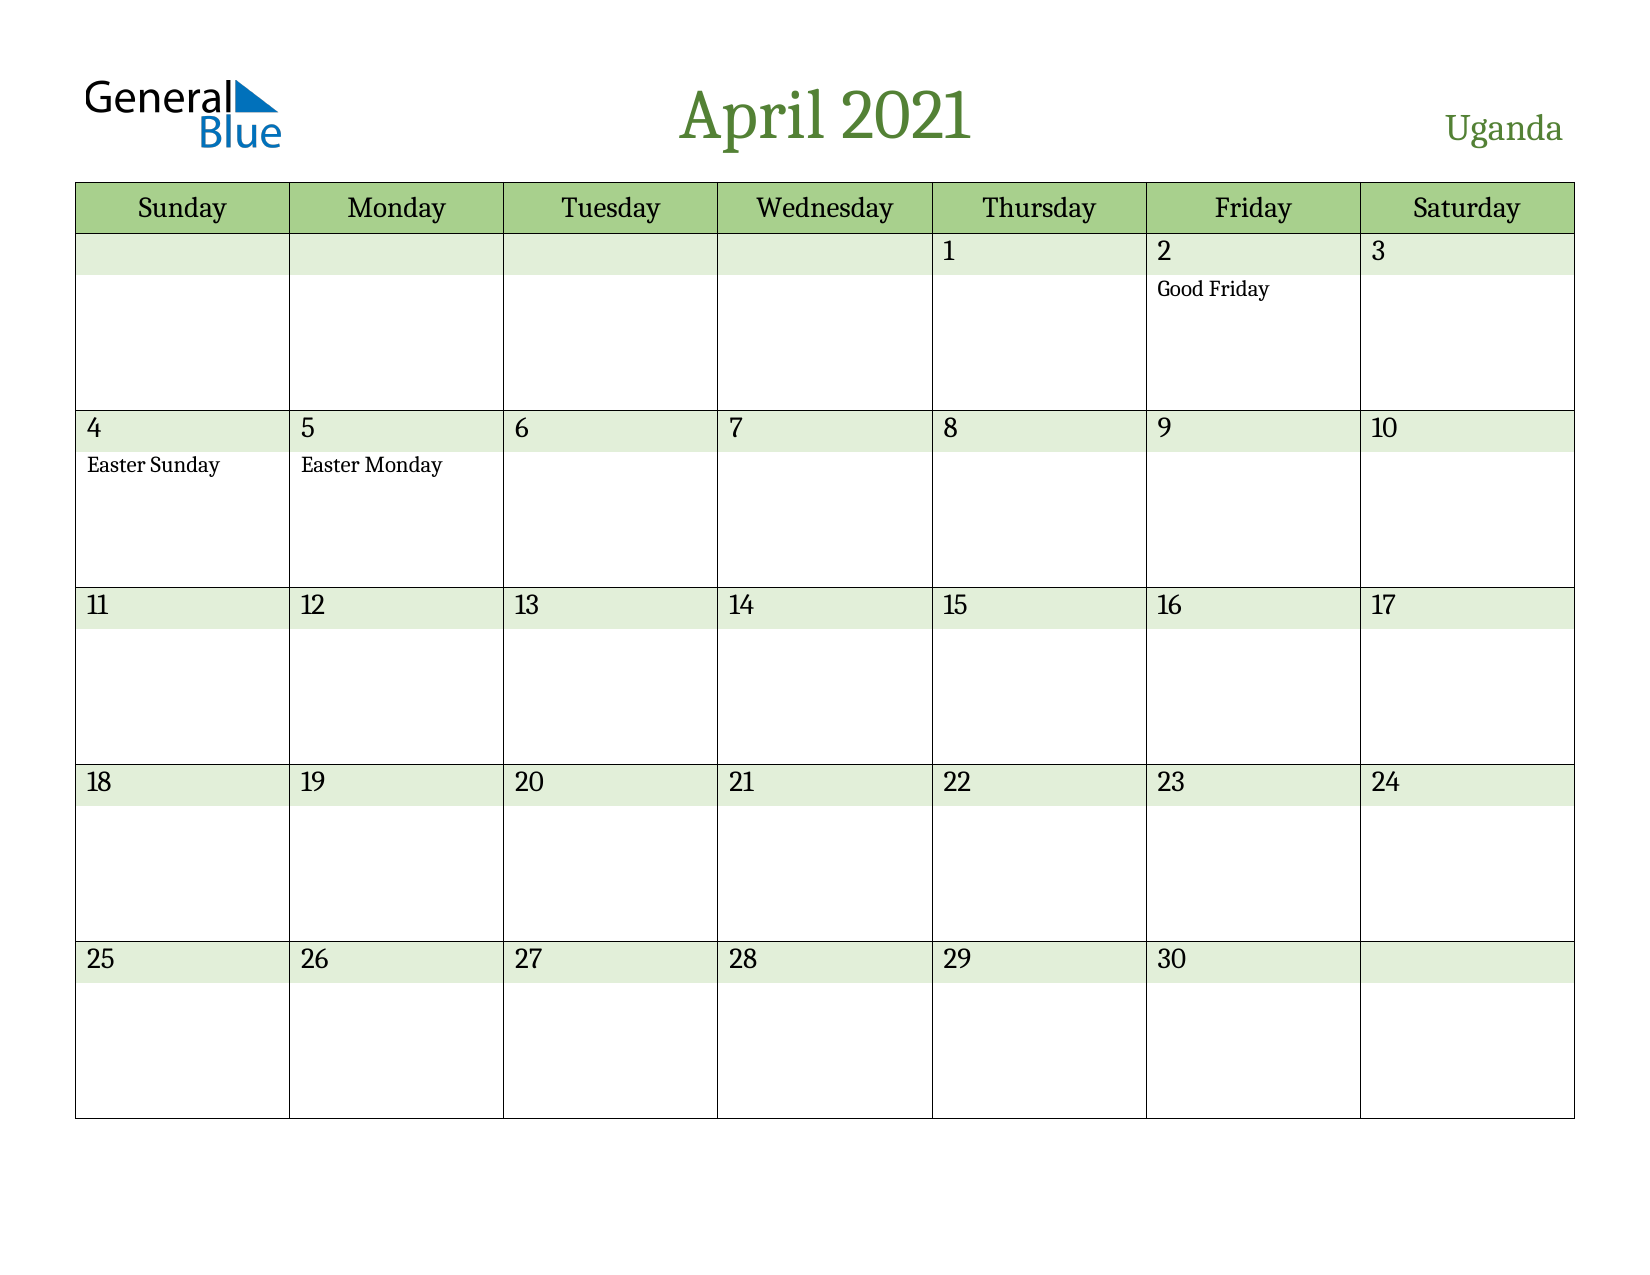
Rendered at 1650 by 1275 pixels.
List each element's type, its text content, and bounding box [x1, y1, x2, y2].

table_cell [718, 452, 932, 587]
table_cell 28 [718, 942, 932, 983]
table_cell Good Friday [1147, 275, 1360, 410]
table_cell Easter Monday [290, 452, 503, 587]
table_cell Saturday [1361, 183, 1574, 233]
table_cell Tuesday [504, 183, 717, 233]
table_header [76, 75, 503, 182]
table_cell [1361, 942, 1574, 983]
table_cell [718, 275, 932, 410]
table_cell 5 [290, 411, 503, 452]
table_cell 9 [1147, 411, 1360, 452]
table_cell [504, 234, 717, 275]
table_cell 6 [504, 411, 717, 452]
table_cell [933, 806, 1146, 941]
table_cell 14 [718, 588, 932, 629]
table_cell 30 [1147, 942, 1360, 983]
table_cell [1361, 275, 1574, 410]
table_cell [290, 629, 503, 764]
table_cell 11 [76, 588, 289, 629]
table_cell 20 [504, 765, 717, 806]
table_header April 2021 [504, 75, 1146, 182]
table_cell [1361, 629, 1574, 764]
table_cell 13 [504, 588, 717, 629]
table_cell Friday [1147, 183, 1360, 233]
table_cell [1147, 629, 1360, 764]
table_cell 12 [290, 588, 503, 629]
table_cell 25 [76, 942, 289, 983]
table_cell 10 [1361, 411, 1574, 452]
table_cell 2 [1147, 234, 1360, 275]
table_cell [290, 983, 503, 1118]
table_cell [76, 806, 289, 941]
table_cell [718, 806, 932, 941]
table_cell [290, 806, 503, 941]
table_cell [1147, 452, 1360, 587]
table_cell [290, 275, 503, 410]
table_cell 29 [933, 942, 1146, 983]
table_header Uganda [1146, 75, 1574, 182]
table_cell [718, 629, 932, 764]
table_cell 24 [1361, 765, 1574, 806]
table_cell 27 [504, 942, 717, 983]
table_cell 3 [1361, 234, 1574, 275]
table_cell [1361, 983, 1574, 1118]
table_cell Monday [290, 183, 503, 233]
table_cell [504, 806, 717, 941]
table_cell 19 [290, 765, 503, 806]
table_cell [504, 629, 717, 764]
table_cell 22 [933, 765, 1146, 806]
picture [86, 80, 281, 148]
table_cell 7 [718, 411, 932, 452]
table_cell [504, 983, 717, 1118]
table_cell 8 [933, 411, 1146, 452]
table_cell 26 [290, 942, 503, 983]
table_cell [504, 452, 717, 587]
table_cell [1147, 806, 1360, 941]
table_cell 4 [76, 411, 289, 452]
table_cell [933, 452, 1146, 587]
table_cell [76, 629, 289, 764]
table_cell Sunday [76, 183, 289, 233]
table_cell 17 [1361, 588, 1574, 629]
table_cell [1361, 452, 1574, 587]
table_cell Easter Sunday [76, 452, 289, 587]
table_cell [933, 629, 1146, 764]
table_cell [718, 234, 932, 275]
table_cell Thursday [933, 183, 1146, 233]
table_cell [1361, 806, 1574, 941]
table_cell 15 [933, 588, 1146, 629]
table_cell [933, 275, 1146, 410]
table_cell 1 [933, 234, 1146, 275]
table_cell [933, 983, 1146, 1118]
table_cell Wednesday [718, 183, 932, 233]
table_cell 21 [718, 765, 932, 806]
table_cell 18 [76, 765, 289, 806]
table_cell [76, 275, 289, 410]
table_cell [504, 275, 717, 410]
table_cell 16 [1147, 588, 1360, 629]
table_cell [290, 234, 503, 275]
table_cell [718, 983, 932, 1118]
table_cell [76, 983, 289, 1118]
table_cell [76, 234, 289, 275]
table_cell [1147, 983, 1360, 1118]
table_cell 23 [1147, 765, 1360, 806]
